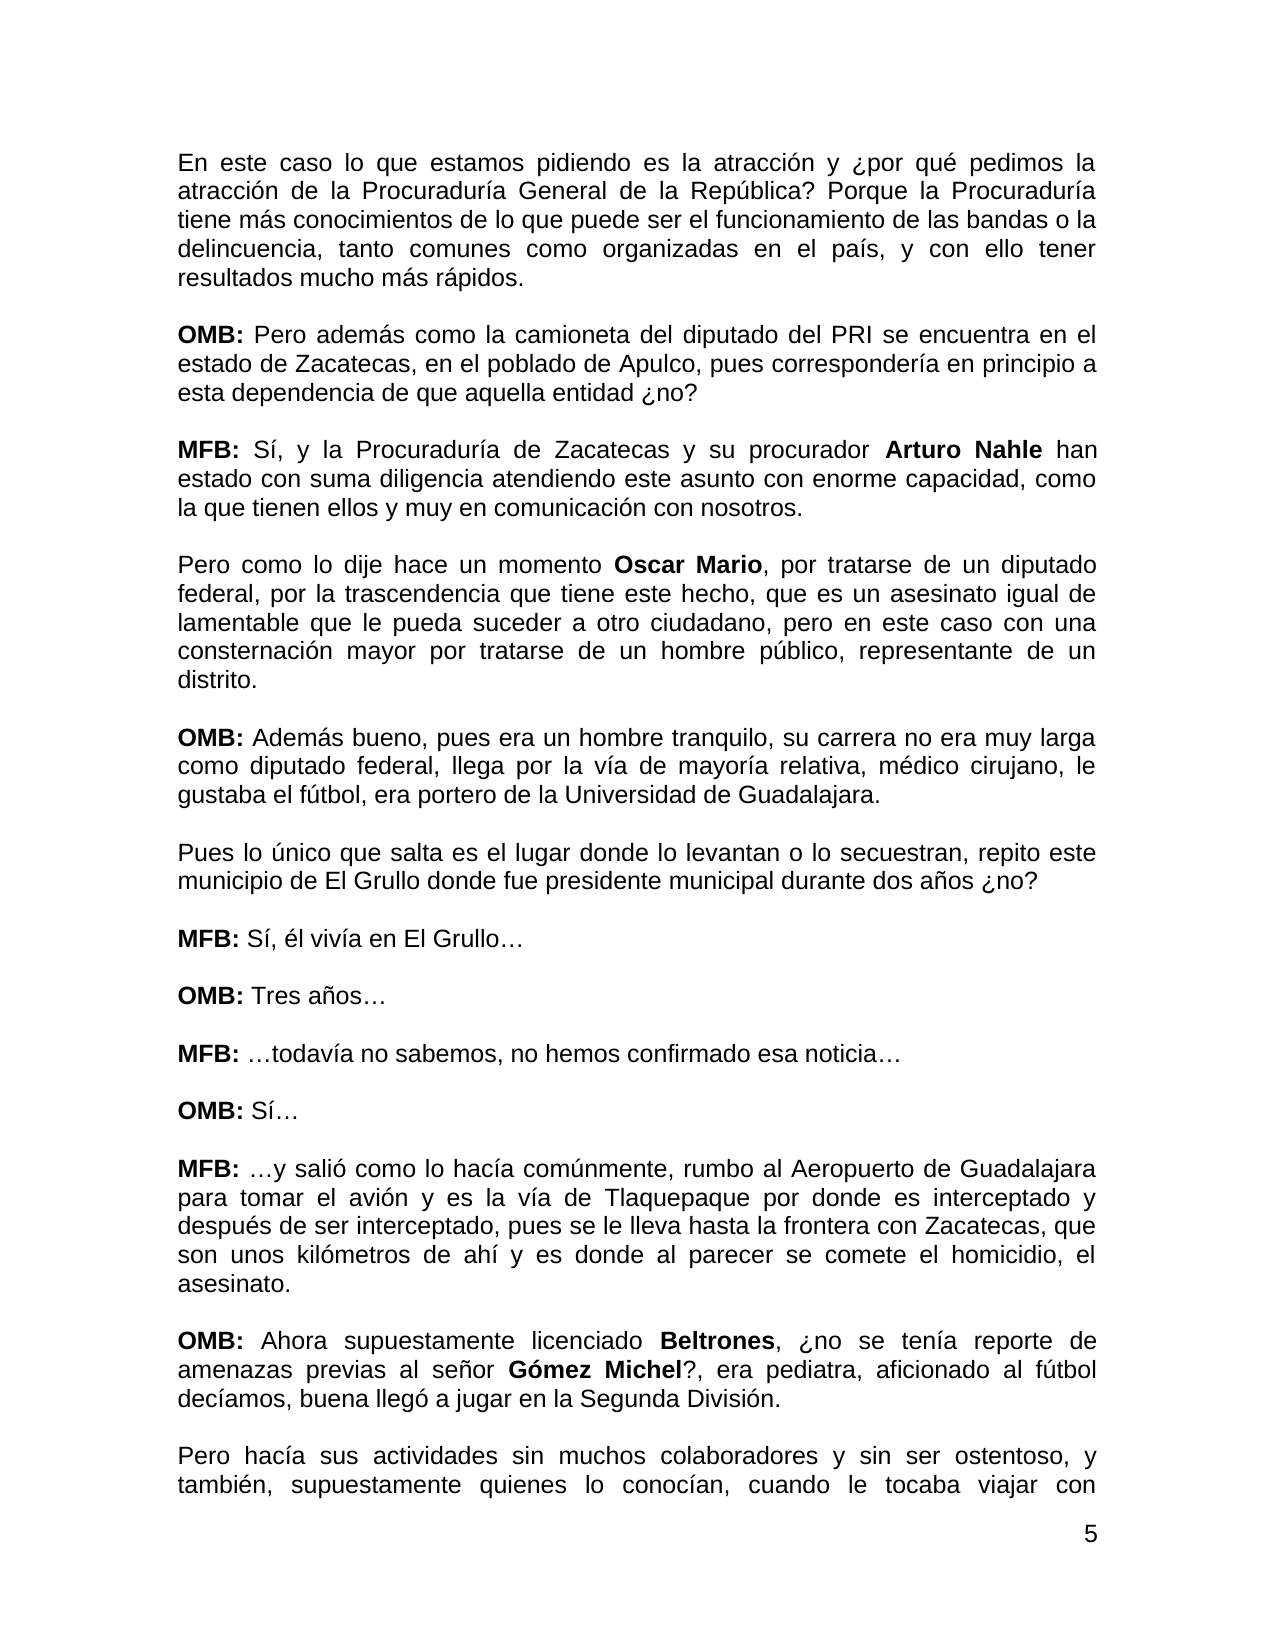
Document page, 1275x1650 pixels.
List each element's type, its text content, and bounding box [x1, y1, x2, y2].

text MFB: Sí, y la Procuraduría de Zacatecas y su procurador Arturo Nahle han estado con suma diligencia atendiendo este asunto con enorme capacidad, como la que tienen ellos y muy en comunicación con nosotros. [177, 435, 1098, 521]
text OMB: Pero además como la camioneta del diputado del PRI se encuentra en el estado de Zacatecas, en el poblado de Apulco, pues correspondería en principio a esta dependencia de que aquella entidad ¿no? [177, 320, 1098, 406]
text OMB: Tres años… [177, 981, 1098, 1010]
text OMB: Ahora supuestamente licenciado Beltrones, ¿no se tenía reporte de amenazas previas al señor Gómez Michel?, era pediatra, aficionado al fútbol decíamos, buena llegó a jugar en la Segunda División. [177, 1326, 1098, 1413]
text En este caso lo que estamos pidiendo es la atracción y ¿por qué pedimos la atracción de la Procuraduría General de la República? Porque la Procuraduría tiene más conocimientos de lo que puede ser el funcionamiento de las bandas o la delincuencia, tanto comunes como organizadas en el país, y con ello tener resultados mucho más rápidos. [177, 148, 1098, 291]
text Pues lo único que salta es el lugar donde lo levantan o lo secuestran, repito este municipio de El Grullo donde fue presidente municipal durante dos años ¿no? [177, 838, 1098, 895]
text OMB: Sí… [177, 1096, 1098, 1125]
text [177, 1441, 1098, 1499]
text MFB: Sí, él vivía en El Grullo… [177, 924, 1098, 953]
text OMB: Además bueno, pues era un hombre tranquilo, su carrera no era muy larga como diputado federal, llega por la vía de mayoría relativa, médico cirujano, le gustaba el fútbol, era portero de la Universidad de Guadalajara. [177, 723, 1098, 809]
text MFB: …y salió como lo hacía comúnmente, rumbo al Aeropuerto de Guadalajara para tomar el avión y es la vía de Tlaquepaque por donde es interceptado y después de ser interceptado, pues se le lleva hasta la frontera con Zacatecas, que son unos kilómetros de ahí y es donde al parecer se comete el homicidio, el asesinato. [177, 1154, 1098, 1298]
text MFB: …todavía no sabemos, no hemos confirmado esa noticia… [177, 1039, 1098, 1068]
text Pero como lo dije hace un momento Oscar Mario, por tratarse de un diputado federal, por la trascendencia que tiene este hecho, que es un asesinato igual de lamentable que le pueda suceder a otro ciudadano, pero en este caso con una consternación mayor por tratarse de un hombre público, representante de un distrito. [177, 550, 1098, 694]
